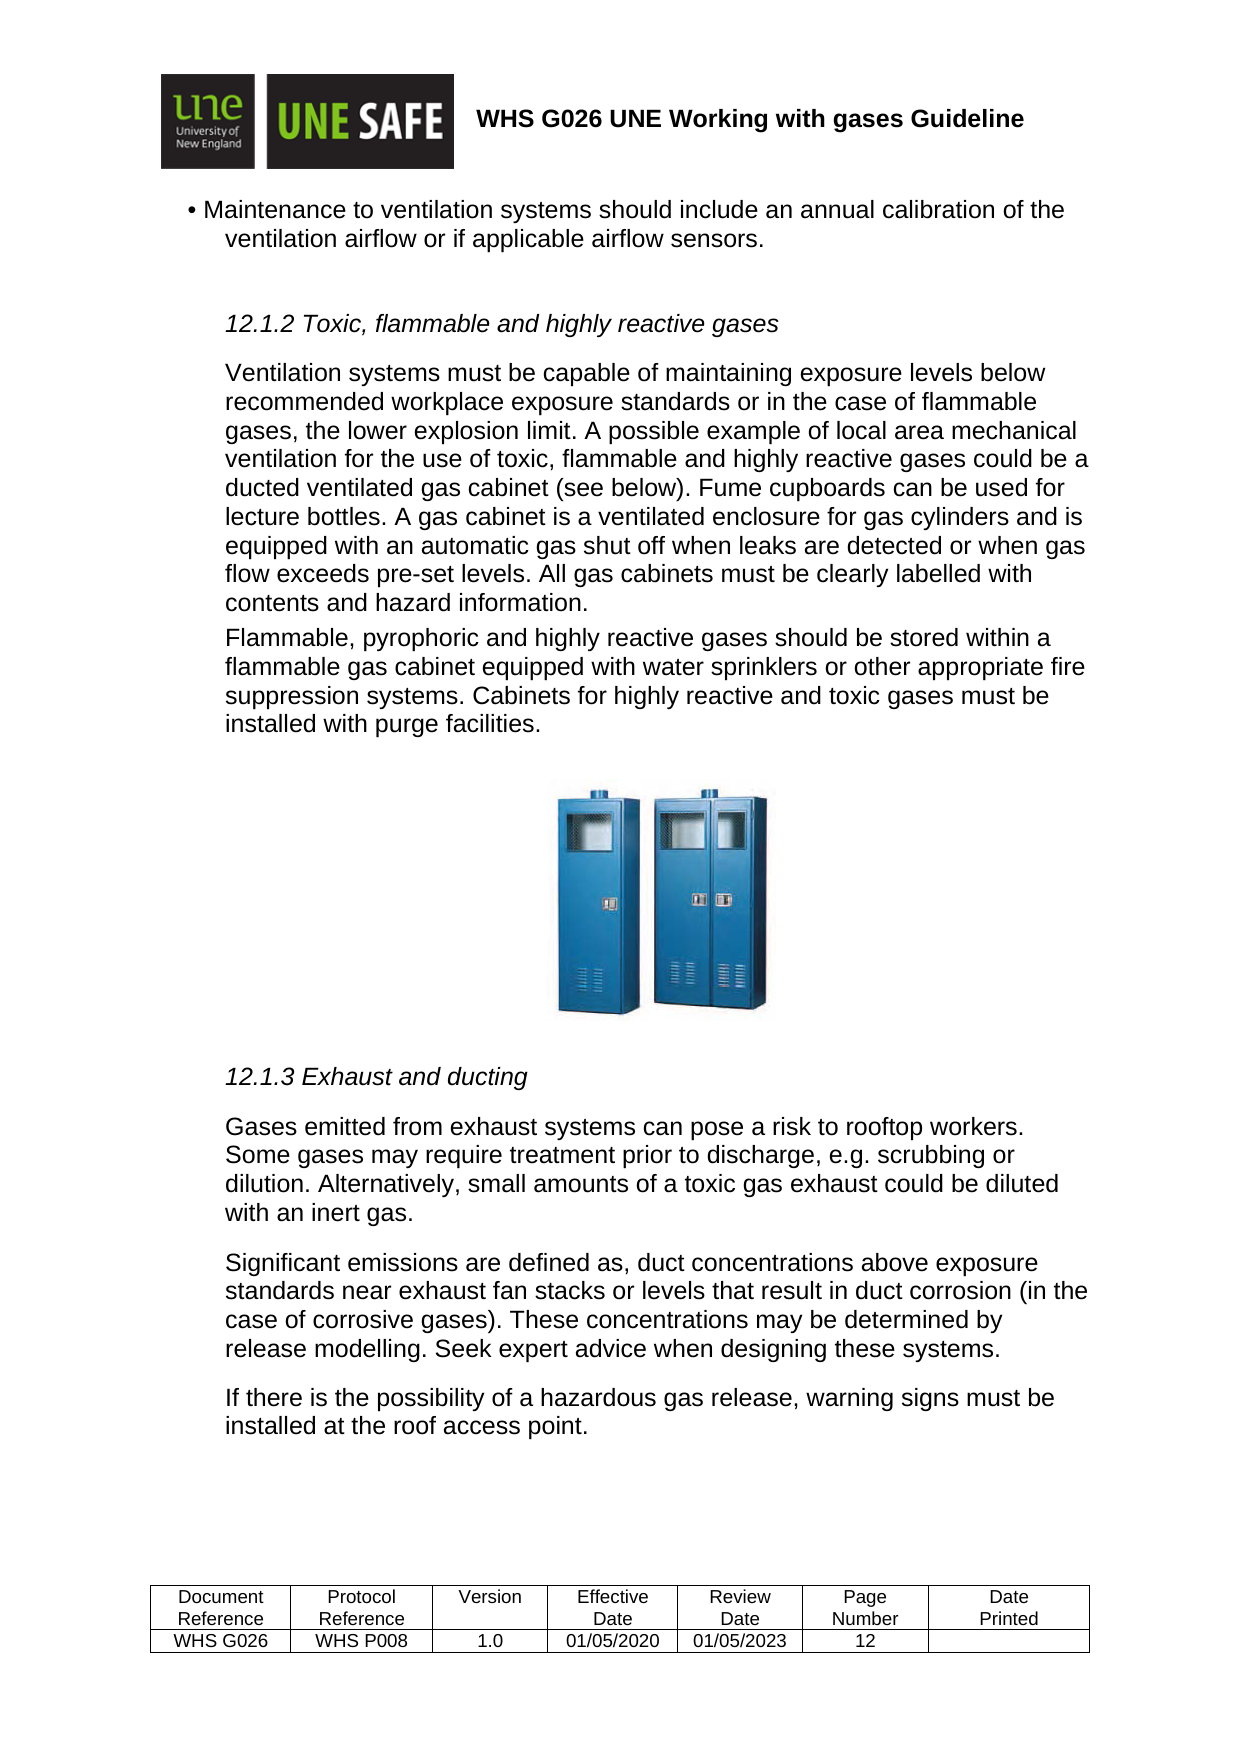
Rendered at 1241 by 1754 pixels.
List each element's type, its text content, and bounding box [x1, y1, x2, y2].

text Significant emissions are defined as, duct concentrations above exposure standards near exhaust fan stacks or levels that result in duct corrosion (in the case of corrosive gases). These concentrations may be determined by release modelling. Seek expert advice when designing these systems. [225, 1247, 1090, 1362]
picture [161, 74, 454, 169]
text 12.1.3 Exhaust and ducting [225, 1062, 1090, 1091]
text Ventilation systems must be capable of maintaining exposure levels below recommended workplace exposure standards or in the case of flammable gases, the lower explosion limit. A possible example of local area mechanical ventilation for the use of toxic, flammable and highly reactive gases could be a ducted ventilated gas cabinet (see below). Fume cupboards can be used for lecture bottles. A gas cabinet is a ventilated enclosure for gas cylinders and is equipped with an automatic gas shut off when leaks are detected or when gas flow exceeds pre-set levels. All gas cabinets must be clearly labelled with contents and hazard information. [225, 358, 1090, 617]
text 12.1.2 Toxic, flammable and highly reactive gases [150, 308, 1090, 337]
text Flammable, pyrophoric and highly reactive gases should be stored within a flammable gas cabinet equipped with water sprinklers or other appropriate fire suppression systems. Cabinets for highly reactive and toxic gases must be installed with purge facilities. [225, 623, 1090, 738]
text • Maintenance to ventilation systems should include an annual calibration of the ventilation airflow or if applicable airflow sensors. [187, 195, 1090, 253]
text If there is the possibility of a hazardous gas release, warning signs must be installed at the roof access point. [225, 1383, 1090, 1440]
text Gases emitted from exhaust systems can pose a risk to rooftop workers. Some gases may require treatment prior to discharge, e.g. scrubbing or dilution. Alternatively, small amounts of a toxic gas exhaust could be diluted with an inert gas. [225, 1112, 1090, 1227]
